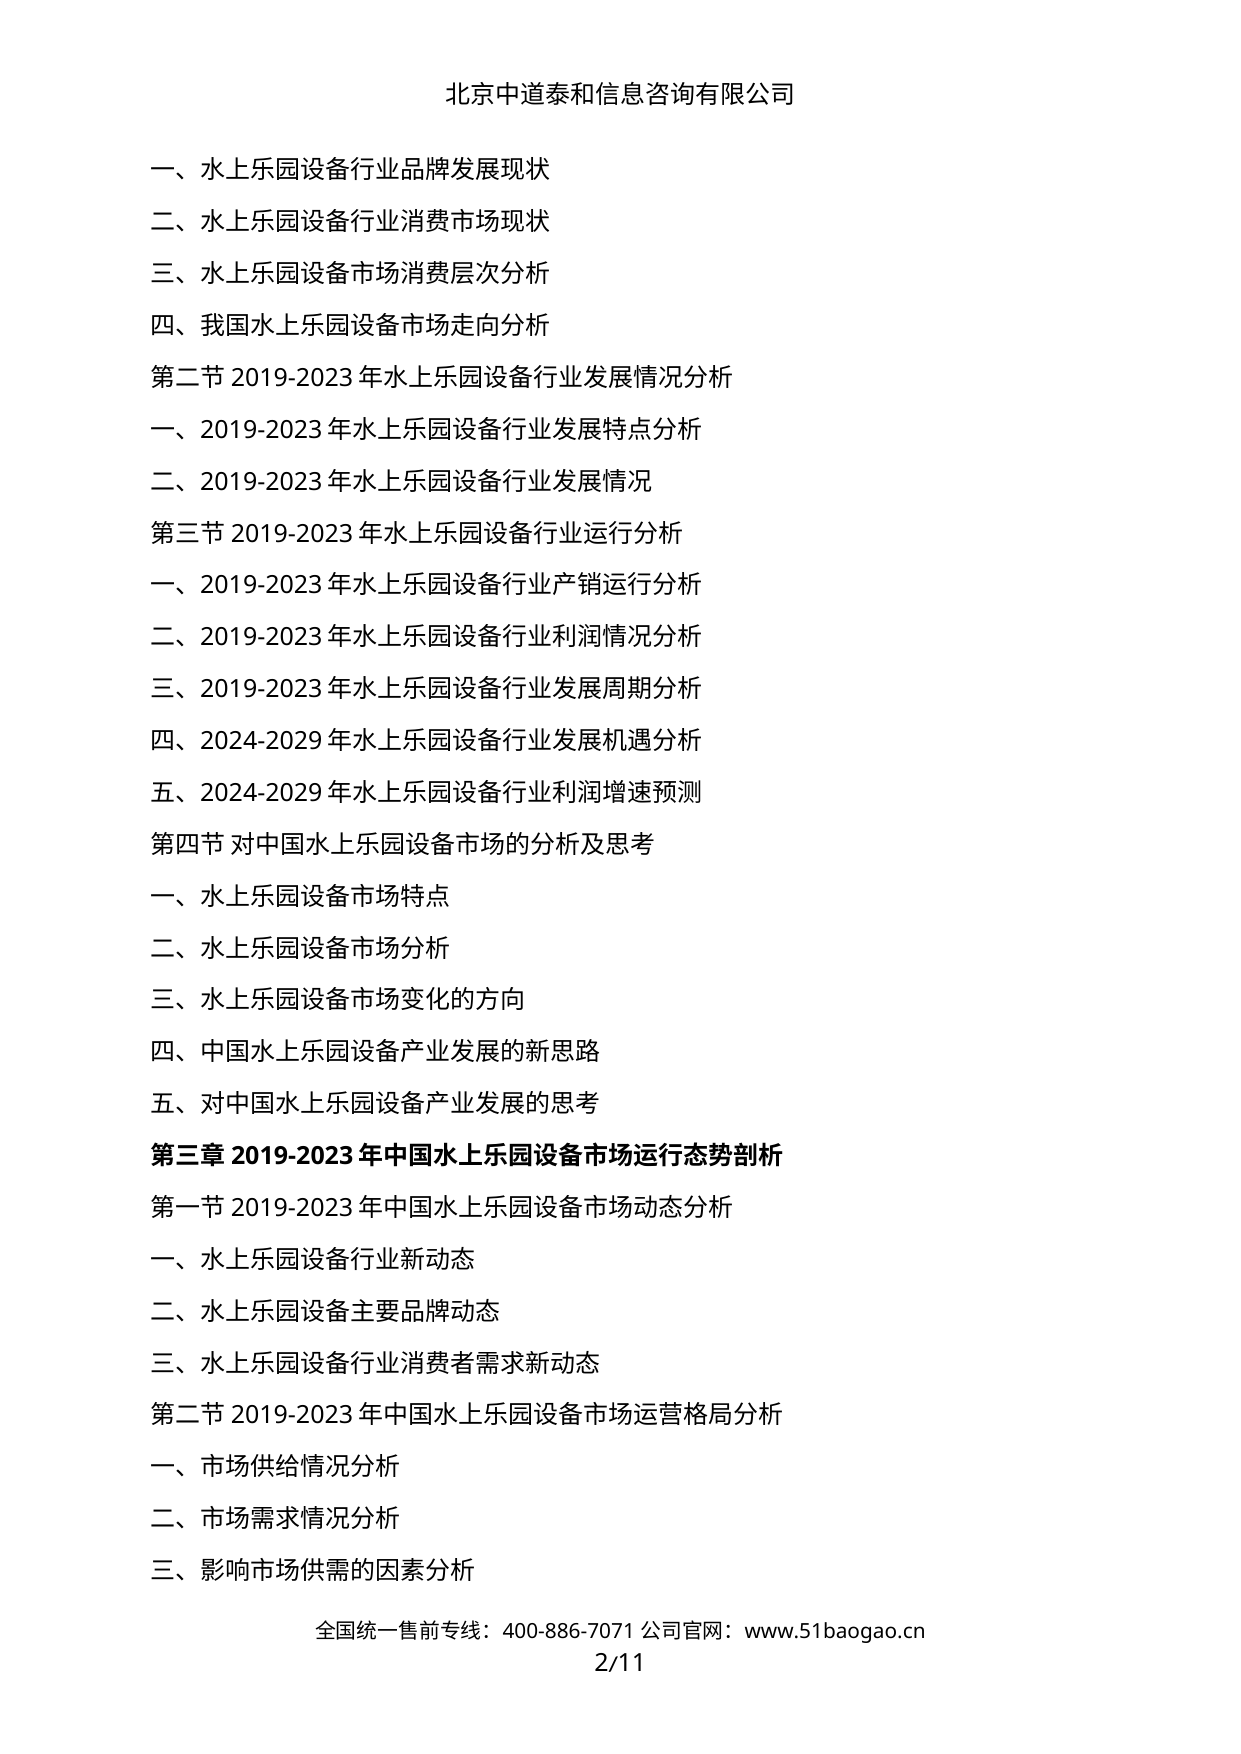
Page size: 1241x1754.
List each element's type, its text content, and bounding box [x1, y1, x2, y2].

text 二、水上乐园设备主要品牌动态 [150, 1291, 1090, 1327]
text 一、水上乐园设备行业品牌发展现状 [150, 150, 1090, 186]
text 第一节 2019-2023年中国水上乐园设备市场动态分析 [150, 1187, 1090, 1224]
text 第四节 对中国水上乐园设备市场的分析及思考 [150, 824, 1090, 861]
text 第二节 2019-2023年水上乐园设备行业发展情况分析 [150, 357, 1090, 394]
text 二、水上乐园设备行业消费市场现状 [150, 202, 1090, 238]
text 第二节 2019-2023年中国水上乐园设备市场运营格局分析 [150, 1395, 1090, 1431]
text 三、水上乐园设备市场变化的方向 [150, 980, 1090, 1016]
text 二、2019-2023年水上乐园设备行业发展情况 [150, 461, 1090, 497]
text 一、2019-2023年水上乐园设备行业发展特点分析 [150, 409, 1090, 446]
text 五、2024-2029年水上乐园设备行业利润增速预测 [150, 772, 1090, 809]
text 三、水上乐园设备行业消费者需求新动态 [150, 1343, 1090, 1379]
text 一、水上乐园设备行业新动态 [150, 1239, 1090, 1276]
text 四、2024-2029年水上乐园设备行业发展机遇分析 [150, 721, 1090, 757]
text 五、对中国水上乐园设备产业发展的思考 [150, 1084, 1090, 1120]
text 第三节 2019-2023年水上乐园设备行业运行分析 [150, 513, 1090, 549]
text 第三章 2019-2023年中国水上乐园设备市场运行态势剖析 [150, 1136, 1090, 1172]
text 三、水上乐园设备市场消费层次分析 [150, 254, 1090, 290]
text 一、市场供给情况分析 [150, 1447, 1090, 1483]
text 四、中国水上乐园设备产业发展的新思路 [150, 1032, 1090, 1068]
text 一、水上乐园设备市场特点 [150, 876, 1090, 912]
text 二、水上乐园设备市场分析 [150, 928, 1090, 964]
text 二、市场需求情况分析 [150, 1499, 1090, 1535]
text 二、2019-2023年水上乐园设备行业利润情况分析 [150, 617, 1090, 653]
text 一、2019-2023年水上乐园设备行业产销运行分析 [150, 565, 1090, 601]
text 四、我国水上乐园设备市场走向分析 [150, 306, 1090, 342]
text 三、2019-2023年水上乐园设备行业发展周期分析 [150, 669, 1090, 705]
text 三、影响市场供需的因素分析 [150, 1551, 1090, 1587]
